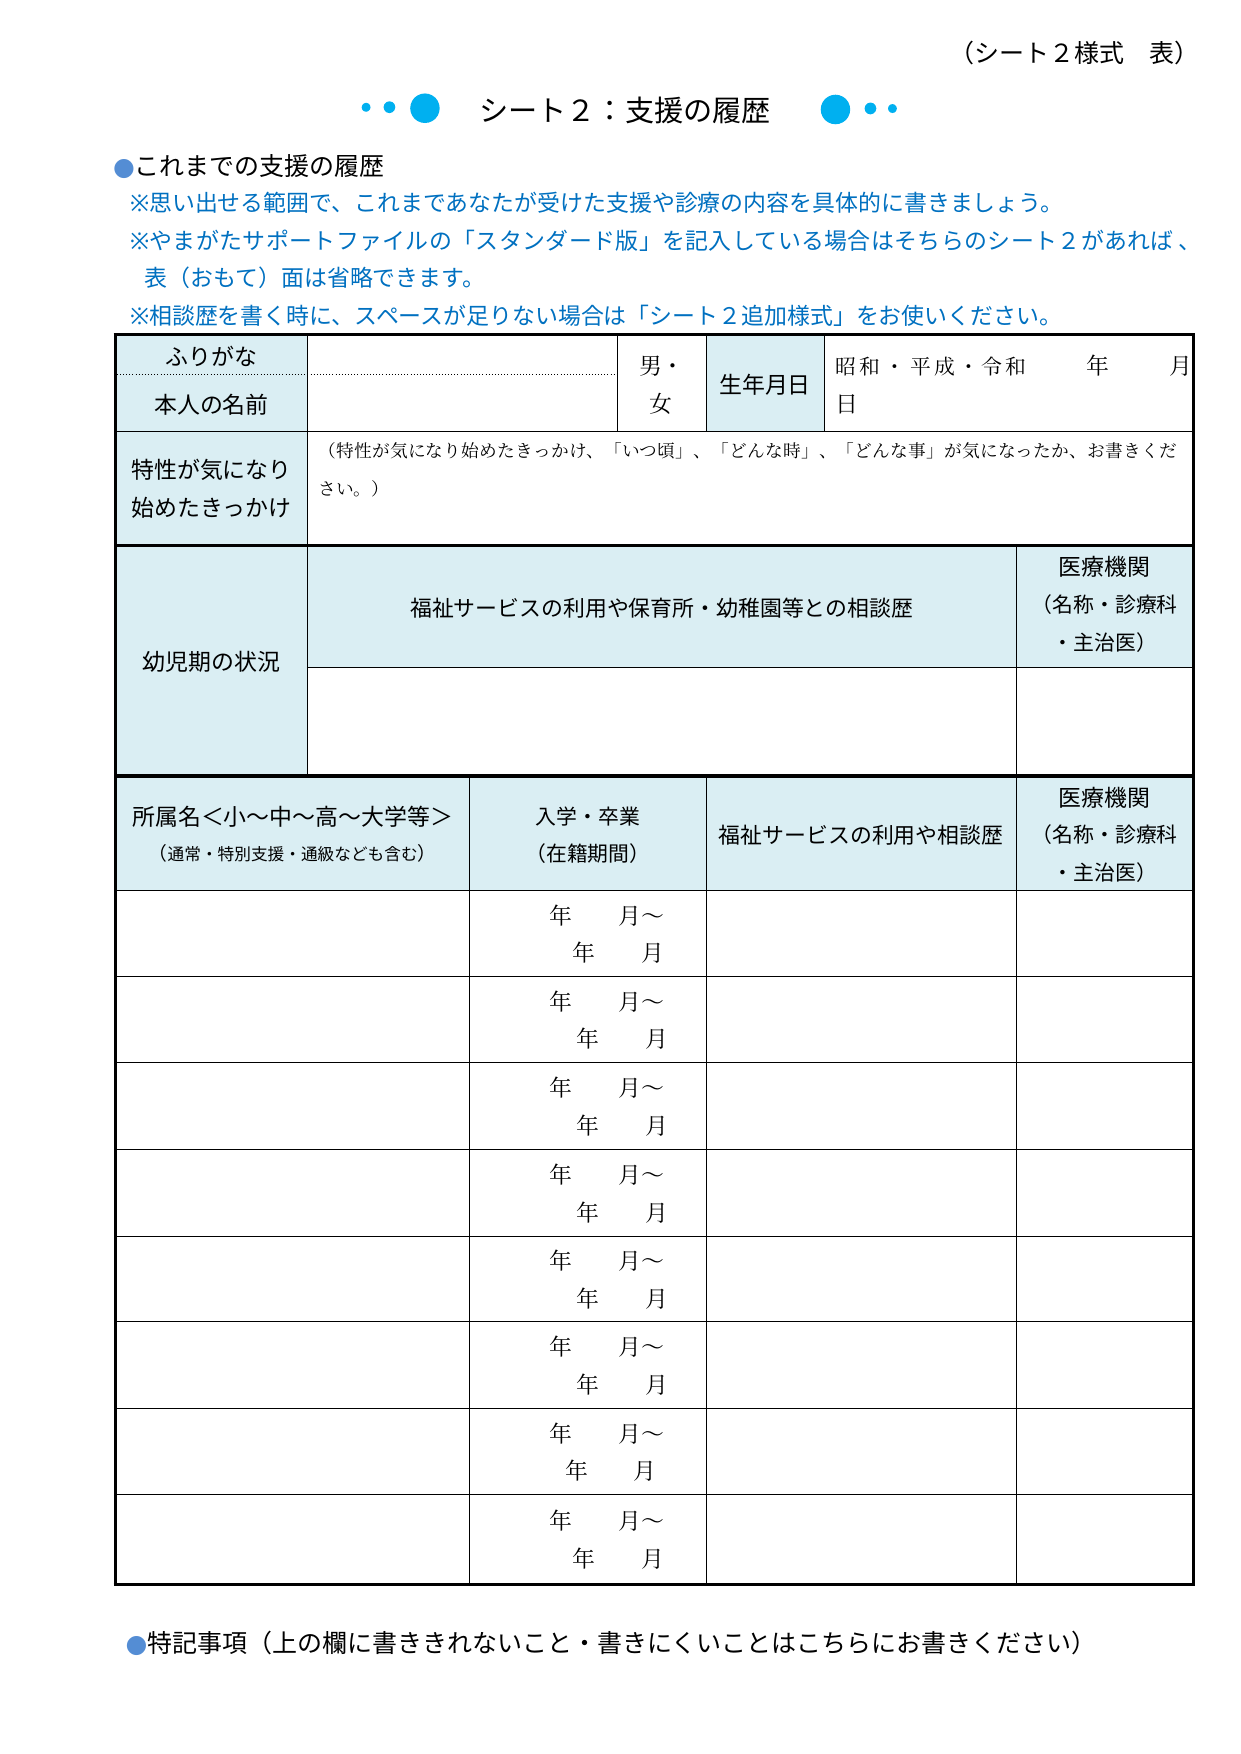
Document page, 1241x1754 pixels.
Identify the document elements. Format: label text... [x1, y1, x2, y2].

table_cell [1017, 891, 1192, 976]
table_cell [707, 977, 1016, 1062]
table_cell 幼児期の状況 [117, 547, 307, 774]
table_cell [707, 1150, 1016, 1236]
table_header [308, 336, 617, 374]
table_cell [1017, 668, 1192, 774]
table_cell 本人の名前 [117, 374, 307, 431]
table_cell [117, 1063, 469, 1149]
table_cell 年 月～ 年 月 [470, 1322, 706, 1407]
table_cell 年 月～ 年 月 [470, 1237, 706, 1321]
table_cell [117, 1237, 469, 1321]
table_cell [1017, 1495, 1192, 1583]
text ※相談歴を書く時に、スペースが足りない場合は「シート２追加様式」をお使いください。 [130, 296, 1178, 333]
table_cell [707, 1495, 1016, 1583]
table_cell 医療機関 （名称・診療科 ・主治医） [1017, 547, 1192, 667]
table_cell 年 月～ 年 月 [470, 891, 706, 976]
table_cell [1017, 1237, 1192, 1321]
table_cell 年 月～ 年 月 [470, 1495, 706, 1583]
table_cell [308, 668, 1016, 774]
text ●特記事項（上の欄に書ききれないこと・書きにくいことはこちらにお書きください） [100, 1623, 1199, 1661]
table_cell [1017, 1409, 1192, 1494]
table_cell 特性が気になり 始めたきっかけ [117, 432, 307, 544]
table_cell （特性が気になり始めたきっかけ、「いつ頃」、「どんな時」、「どんな事」が気になったか、お書きください。） [308, 432, 1192, 544]
text （シート２様式 表） [41, 33, 1199, 71]
table_cell [707, 1237, 1016, 1321]
table_cell 年 月～ 年 月 [470, 1063, 706, 1149]
table_cell 年 月～ 年 月 [470, 1150, 706, 1236]
table_cell [1017, 977, 1192, 1062]
table_cell [707, 891, 1016, 976]
table_header 昭和・平成・令和 年 月 日 [825, 336, 1192, 431]
table_cell [1017, 1150, 1192, 1236]
table_cell [1017, 1063, 1192, 1149]
table_header 生年月日 [707, 336, 824, 431]
table_cell [117, 977, 469, 1062]
table_cell [707, 1409, 1016, 1494]
table_cell [117, 1322, 469, 1407]
table_cell 医療機関 （名称・診療科 ・主治医） [1017, 778, 1192, 890]
table_cell [707, 1322, 1016, 1407]
table_cell [117, 1495, 469, 1583]
text ※思い出せる範囲で、これまであなたが受けた支援や診療の内容を具体的に書きましょう。 [41, 183, 1199, 221]
text ※やまがたサポートファイルの「スタンダード版」を記入している場合はそちらのシート２があれば、表（おもて）面は省略できます。 [130, 221, 1178, 296]
text シート２：支援の履歴 [41, 71, 1199, 146]
table_header ふりがな [117, 336, 307, 374]
table_cell [308, 374, 617, 431]
table_header 男・女 [618, 336, 706, 431]
table_cell [1017, 1322, 1192, 1407]
table_cell 福祉サービスの利用や相談歴 [707, 778, 1016, 890]
table_cell 所属名＜小～中～高～大学等＞ （通常・特別支援・通級なども含む） [117, 778, 469, 890]
table_cell [117, 891, 469, 976]
text ●これまでの支援の履歴 [41, 146, 1199, 183]
table_cell [707, 1063, 1016, 1149]
table_cell [117, 1150, 469, 1236]
table_cell 福祉サービスの利用や保育所・幼稚園等との相談歴 [308, 547, 1016, 667]
table_cell 年 月～ 年 月 [470, 1409, 706, 1494]
table_cell [117, 1409, 469, 1494]
table_cell 年 月～ 年 月 [470, 977, 706, 1062]
table_cell 入学・卒業 （在籍期間） [470, 778, 706, 890]
